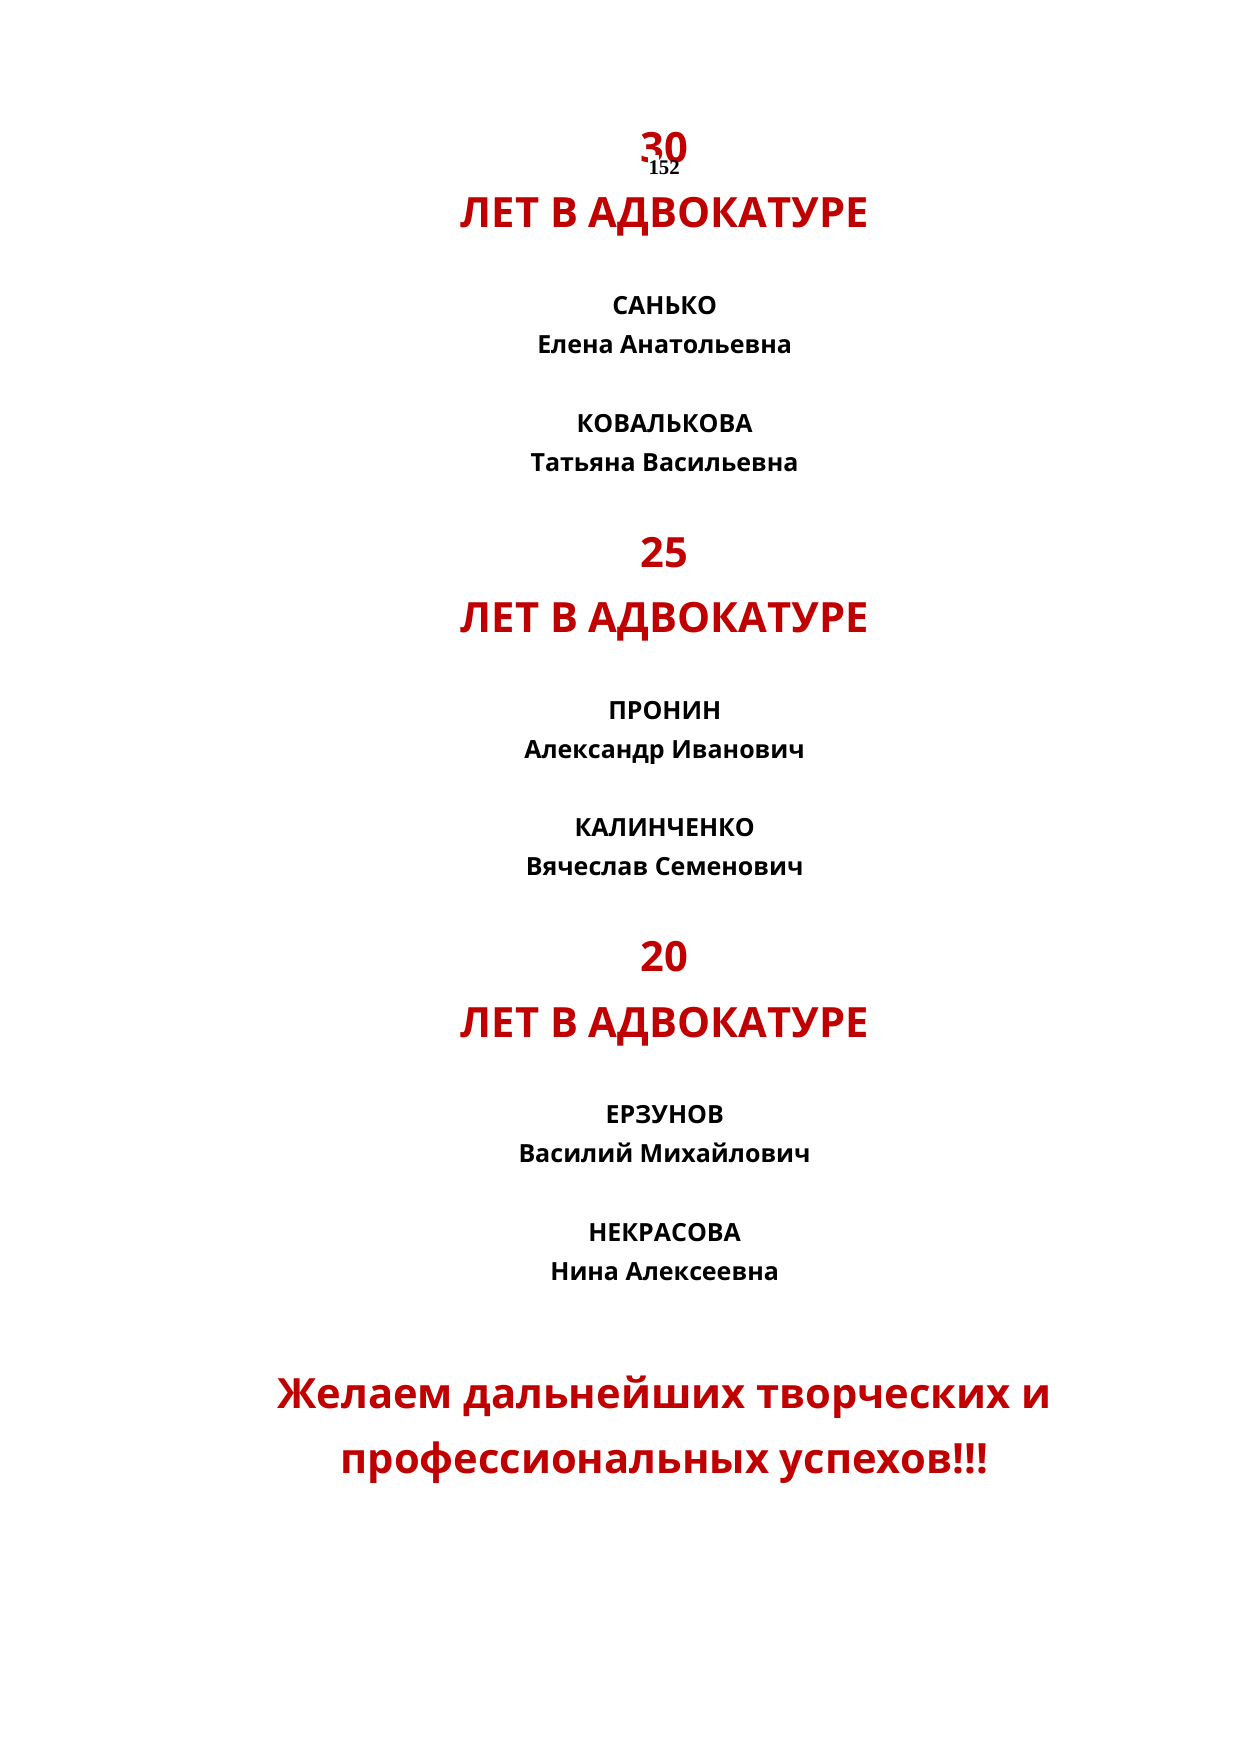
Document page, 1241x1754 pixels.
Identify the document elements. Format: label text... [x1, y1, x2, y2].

text Василий Михайлович [177, 1136, 1152, 1170]
text ЛЕТ В АДВОКАТУРЕ [177, 588, 1152, 645]
text ЛЕТ В АДВОКАТУРЕ [177, 183, 1152, 240]
text НЕКРАСОВА [177, 1214, 1152, 1248]
text 25 [177, 523, 1152, 579]
text ЛЕТ В АДВОКАТУРЕ [177, 992, 1152, 1049]
text КАЛИНЧЕНКО [177, 810, 1152, 844]
text Желаем дальнейших творческих и профессиональных успехов!!! [177, 1364, 1152, 1486]
text Нина Алексеевна [177, 1253, 1152, 1288]
text ЕРЗУНОВ [177, 1097, 1152, 1131]
text КОВАЛЬКОВА [177, 405, 1152, 439]
text 30 [177, 118, 1152, 175]
text Александр Иванович [177, 731, 1152, 766]
text 20 [177, 927, 1152, 984]
text Вячеслав Семенович [177, 849, 1152, 883]
text ПРОНИН [177, 692, 1152, 726]
text Татьяна Васильевна [177, 444, 1152, 478]
text Елена Анатольевна [177, 327, 1152, 361]
text САНЬКО [177, 288, 1152, 322]
